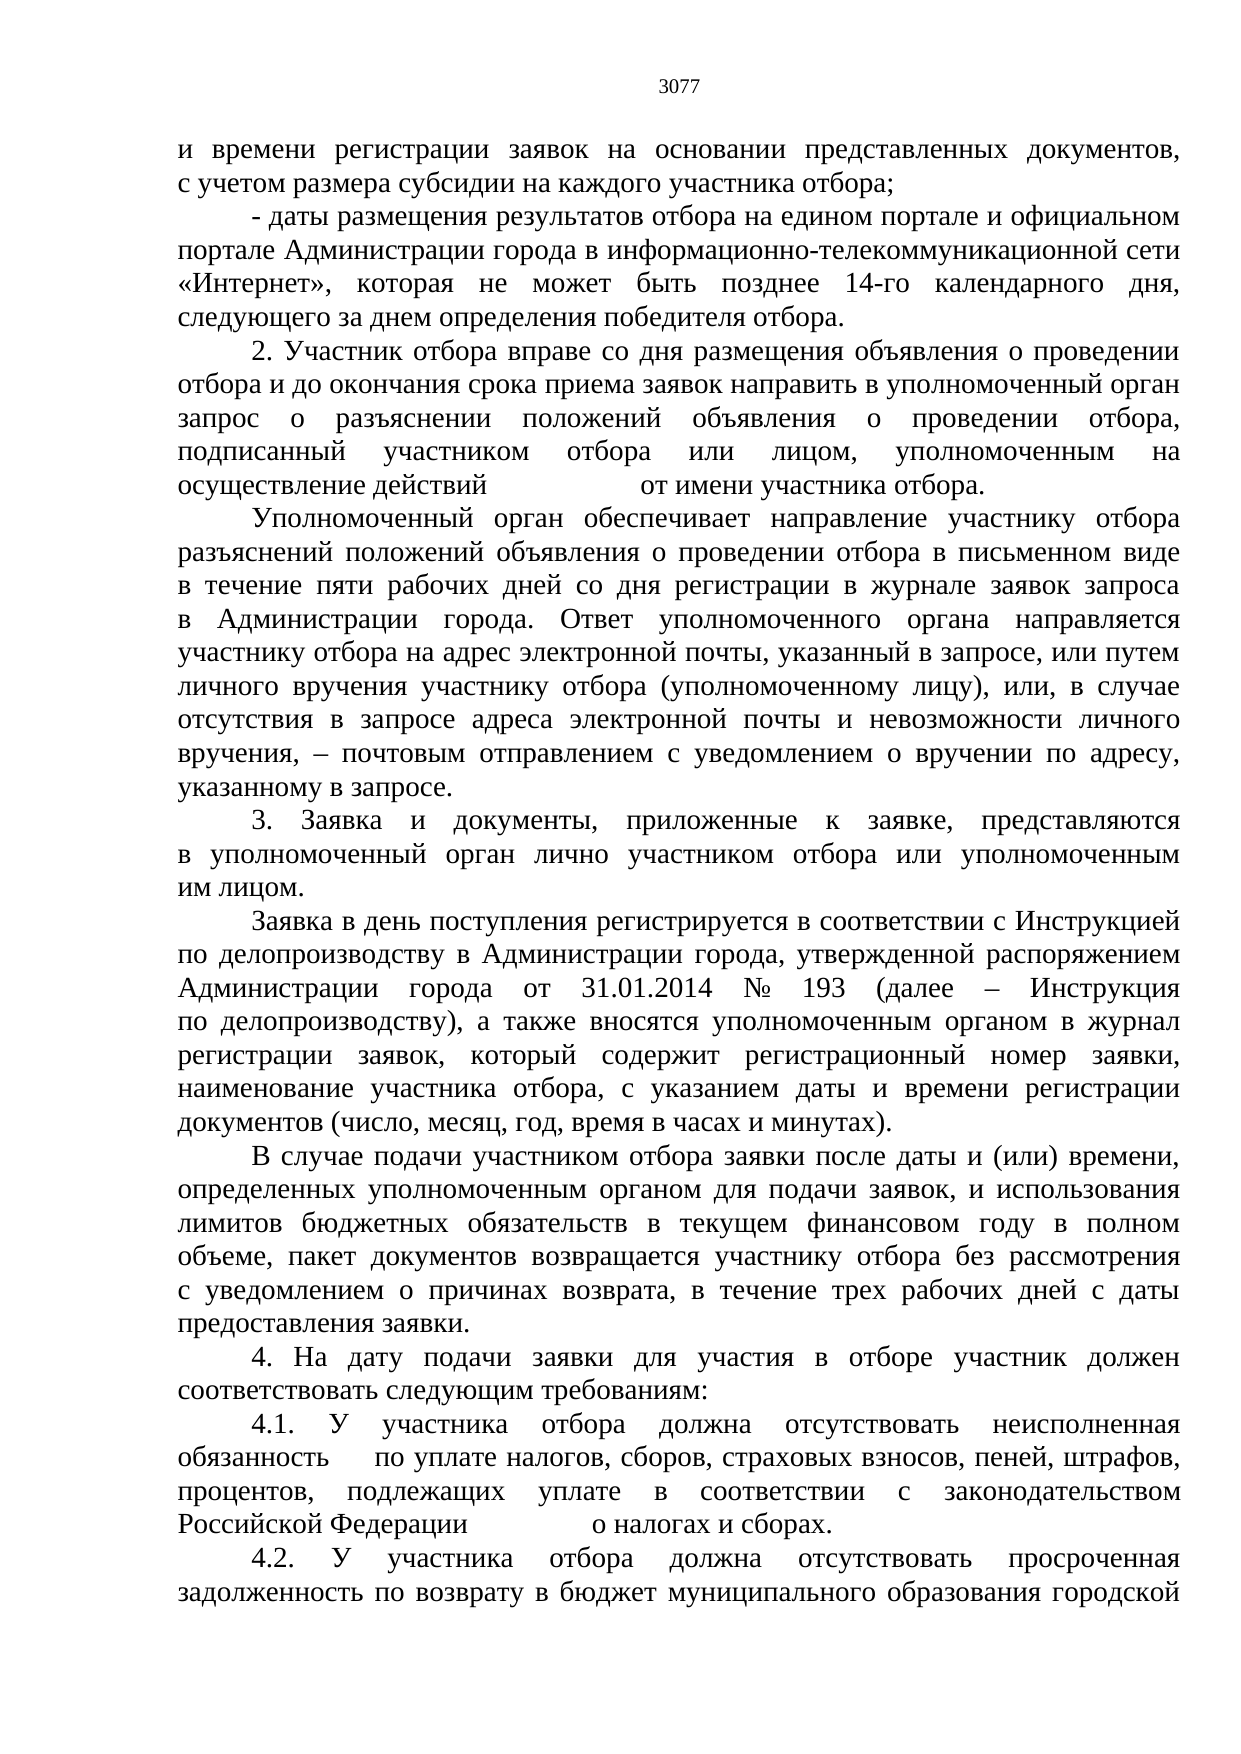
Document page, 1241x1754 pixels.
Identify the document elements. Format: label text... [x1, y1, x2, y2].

text 4. На дату подачи заявки для участия в отборе участник должен соответствовать следующим требованиям: [177, 1339, 1181, 1406]
text Заявка в день поступления регистрируется в соответствии с Инструкцией по делопроизводству в Администрации города, утвержденной распоряжением Администрации города от 31.01.2014 № 193 (далее – Инструкция по делопроизводству), а также вносятся уполномоченным органом в журнал регистрации заявок, который содержит регистрационный номер заявки, наименование участника отбора, с указанием даты и времени регистрации документов (число, месяц, год, время в часах и минутах). [177, 903, 1181, 1138]
text В случае подачи участником отбора заявки после даты и (или) времени, определенных уполномоченным органом для подачи заявок, и использования лимитов бюджетных обязательств в текущем финансовом году в полном объеме, пакет документов возвращается участнику отбора без рассмотрения с уведомлением о причинах возврата, в течение трех рабочих дней с даты предоставления заявки. [177, 1138, 1181, 1339]
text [177, 1540, 1181, 1607]
text - даты размещения результатов отбора на едином портале и официальном портале Администрации города в информационно-телекоммуникационной сети «Интернет», которая не может быть позднее 14-го календарного дня, следующего за днем определения победителя отбора. [177, 198, 1181, 333]
text Уполномоченный орган обеспечивает направление участнику отбора разъяснений положений объявления о проведении отбора в письменном виде в течение пяти рабочих дней со дня регистрации в журнале заявок запроса в Администрации города. Ответ уполномоченного органа направляется участнику отбора на адрес электронной почты, указанный в запросе, или путем личного вручения участнику отбора (уполномоченному лицу), или, в случае отсутствия в запросе адреса электронной почты и невозможности личного вручения, – почтовым отправлением с уведомлением о вручении по адресу, указанному в запросе. [177, 500, 1181, 802]
text 2. Участник отбора вправе со дня размещения объявления о проведении отбора и до окончания срока приема заявок направить в уполномоченный орган запрос о разъяснении положений объявления о проведении отбора, подписанный участником отбора или лицом, уполномоченным на осуществление действий от имени участника отбора. [177, 333, 1181, 500]
text 3. Заявка и документы, приложенные к заявке, представляются в уполномоченный орган лично участником отбора или уполномоченным им лицом. [177, 802, 1181, 903]
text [177, 131, 1181, 198]
text 4.1. У участника отбора должна отсутствовать неисполненная обязанность по уплате налогов, сборов, страховых взносов, пеней, штрафов, процентов, подлежащих уплате в соответствии с законодательством Российской Федерации о налогах и сборах. [177, 1406, 1181, 1540]
